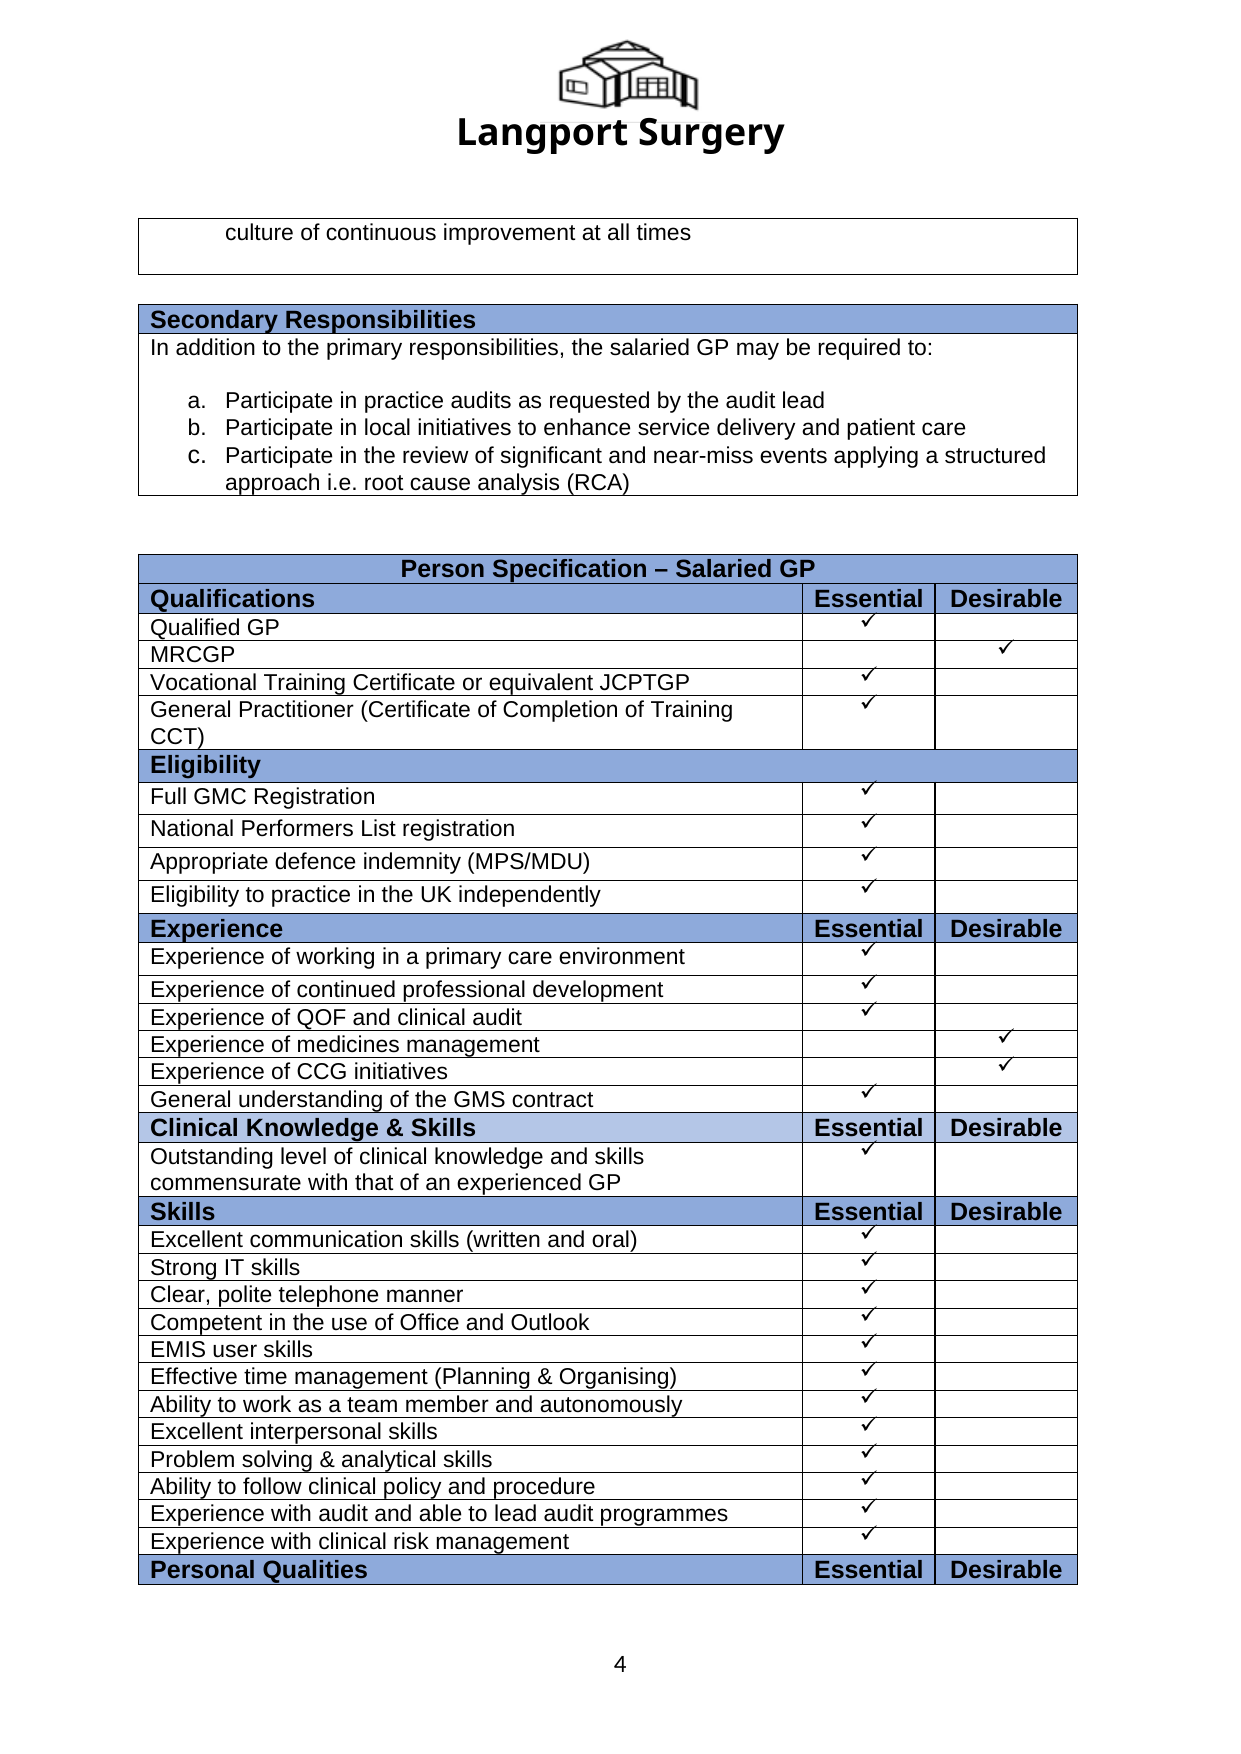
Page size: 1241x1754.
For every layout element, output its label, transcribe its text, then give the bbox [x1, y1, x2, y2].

table_cell [936, 641, 1077, 668]
table_cell Essential [803, 1555, 934, 1584]
table_cell EMIS user skills [139, 1336, 802, 1362]
table_cell [803, 1391, 934, 1417]
table_cell [803, 1031, 934, 1057]
table_cell [936, 783, 1077, 814]
table_cell [936, 1309, 1077, 1335]
table_cell Experience of working in a primary care environment [139, 943, 802, 975]
table_cell [936, 943, 1077, 975]
table_cell [803, 1500, 934, 1527]
table_cell [803, 1528, 934, 1554]
table_cell Full GMC Registration [139, 783, 802, 814]
table_cell [803, 1418, 934, 1444]
table_cell Experience with clinical risk management [139, 1528, 802, 1554]
table_cell [803, 1254, 934, 1280]
table_cell [803, 1446, 934, 1472]
table_cell [803, 1086, 934, 1112]
table_cell [803, 1281, 934, 1307]
table_cell Outstanding level of clinical knowledge and skills commensurate with that of an experienced GP [139, 1143, 802, 1196]
table_cell Experience of medicines management [139, 1031, 802, 1057]
table_cell [803, 783, 934, 814]
table_cell [803, 669, 934, 695]
table_cell Effective time management (Planning & Organising) [139, 1363, 802, 1390]
table_cell Desirable [936, 1197, 1077, 1225]
picture [540, 32, 714, 124]
table_cell [936, 1281, 1077, 1307]
table_cell [936, 1473, 1077, 1499]
table_cell [803, 696, 934, 749]
table_cell [803, 1473, 934, 1499]
table_cell [803, 1363, 934, 1390]
table_cell [936, 1004, 1077, 1030]
table_cell In addition to the primary responsibilities, the salaried GP may be required to: Participate in practice audits as requested by the audit lead Participate in local initiatives to enhance service delivery and patient care Participate in the review of significant and near-miss events applying a structured approach i.e. root cause analysis (RCA) [139, 334, 1077, 495]
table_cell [139, 219, 1077, 274]
table_cell [936, 1363, 1077, 1390]
table_cell Appropriate defence indemnity (MPS/MDU) [139, 848, 802, 880]
table_cell [936, 976, 1077, 1002]
table_cell Essential [803, 914, 934, 942]
table_cell Ability to follow clinical policy and procedure [139, 1473, 802, 1499]
table_cell [936, 1254, 1077, 1280]
table_cell [936, 1058, 1077, 1084]
table_cell Clinical Knowledge & Skills [139, 1113, 802, 1142]
table_cell [803, 1143, 934, 1196]
table_cell Essential [803, 1197, 934, 1225]
table_cell Experience [139, 914, 802, 942]
table_cell [936, 881, 1077, 912]
table_cell Vocational Training Certificate or equivalent JCPTGP [139, 669, 802, 695]
table_cell [936, 1418, 1077, 1444]
table_cell Desirable [936, 584, 1077, 613]
table_cell Experience with audit and able to lead audit programmes [139, 1500, 802, 1527]
table_cell Excellent interpersonal skills [139, 1418, 802, 1444]
table_cell [936, 696, 1077, 749]
table_cell Competent in the use of Office and Outlook [139, 1309, 802, 1335]
table_cell MRCGP [139, 641, 802, 668]
table_cell [936, 815, 1077, 847]
table_cell [803, 1004, 934, 1030]
table_cell [936, 1528, 1077, 1554]
table_cell [803, 1336, 934, 1362]
table_cell [803, 614, 934, 640]
table_cell [803, 848, 934, 880]
table_cell [803, 943, 934, 975]
table_cell Ability to work as a team member and autonomously [139, 1391, 802, 1417]
table_cell Excellent communication skills (written and oral) [139, 1226, 802, 1253]
table_cell Clear, polite telephone manner [139, 1281, 802, 1307]
table_cell [803, 1058, 934, 1084]
table_cell [936, 669, 1077, 695]
table_cell National Performers List registration [139, 815, 802, 847]
table_cell Qualified GP [139, 614, 802, 640]
table_cell Experience of CCG initiatives [139, 1058, 802, 1084]
table_cell Desirable [936, 1555, 1077, 1584]
table_cell [936, 1391, 1077, 1417]
table_cell Experience of continued professional development [139, 976, 802, 1002]
table_cell [803, 881, 934, 912]
table_cell [936, 1143, 1077, 1196]
table_cell Desirable [936, 914, 1077, 942]
table_cell Desirable [936, 1113, 1077, 1142]
table_cell [936, 1086, 1077, 1112]
table_cell [936, 1226, 1077, 1253]
table_cell [803, 976, 934, 1002]
table_cell Strong IT skills [139, 1254, 802, 1280]
table_cell [936, 1446, 1077, 1472]
table_cell Personal Qualities [139, 1555, 802, 1584]
table_cell [936, 1336, 1077, 1362]
table_header Person Specification – Salaried GP [139, 555, 1077, 583]
table_cell [936, 1031, 1077, 1057]
table_cell Qualifications [139, 584, 802, 613]
table_cell [936, 1500, 1077, 1527]
table_cell Problem solving & analytical skills [139, 1446, 802, 1472]
table_cell General Practitioner (Certificate of Completion of Training CCT) [139, 696, 802, 749]
table_cell [803, 641, 934, 668]
table_cell Skills [139, 1197, 802, 1225]
table_cell Essential [803, 1113, 934, 1142]
table_cell [803, 815, 934, 847]
table_cell Experience of QOF and clinical audit [139, 1004, 802, 1030]
table_cell Eligibility to practice in the UK independently [139, 881, 802, 912]
table_cell [936, 614, 1077, 640]
table_cell Eligibility [139, 750, 1077, 782]
table_cell [803, 1226, 934, 1253]
table_cell General understanding of the GMS contract [139, 1086, 802, 1112]
table_cell [936, 848, 1077, 880]
table_header Secondary Responsibilities [139, 305, 1077, 333]
table_cell [803, 1309, 934, 1335]
table_cell Essential [803, 584, 934, 613]
